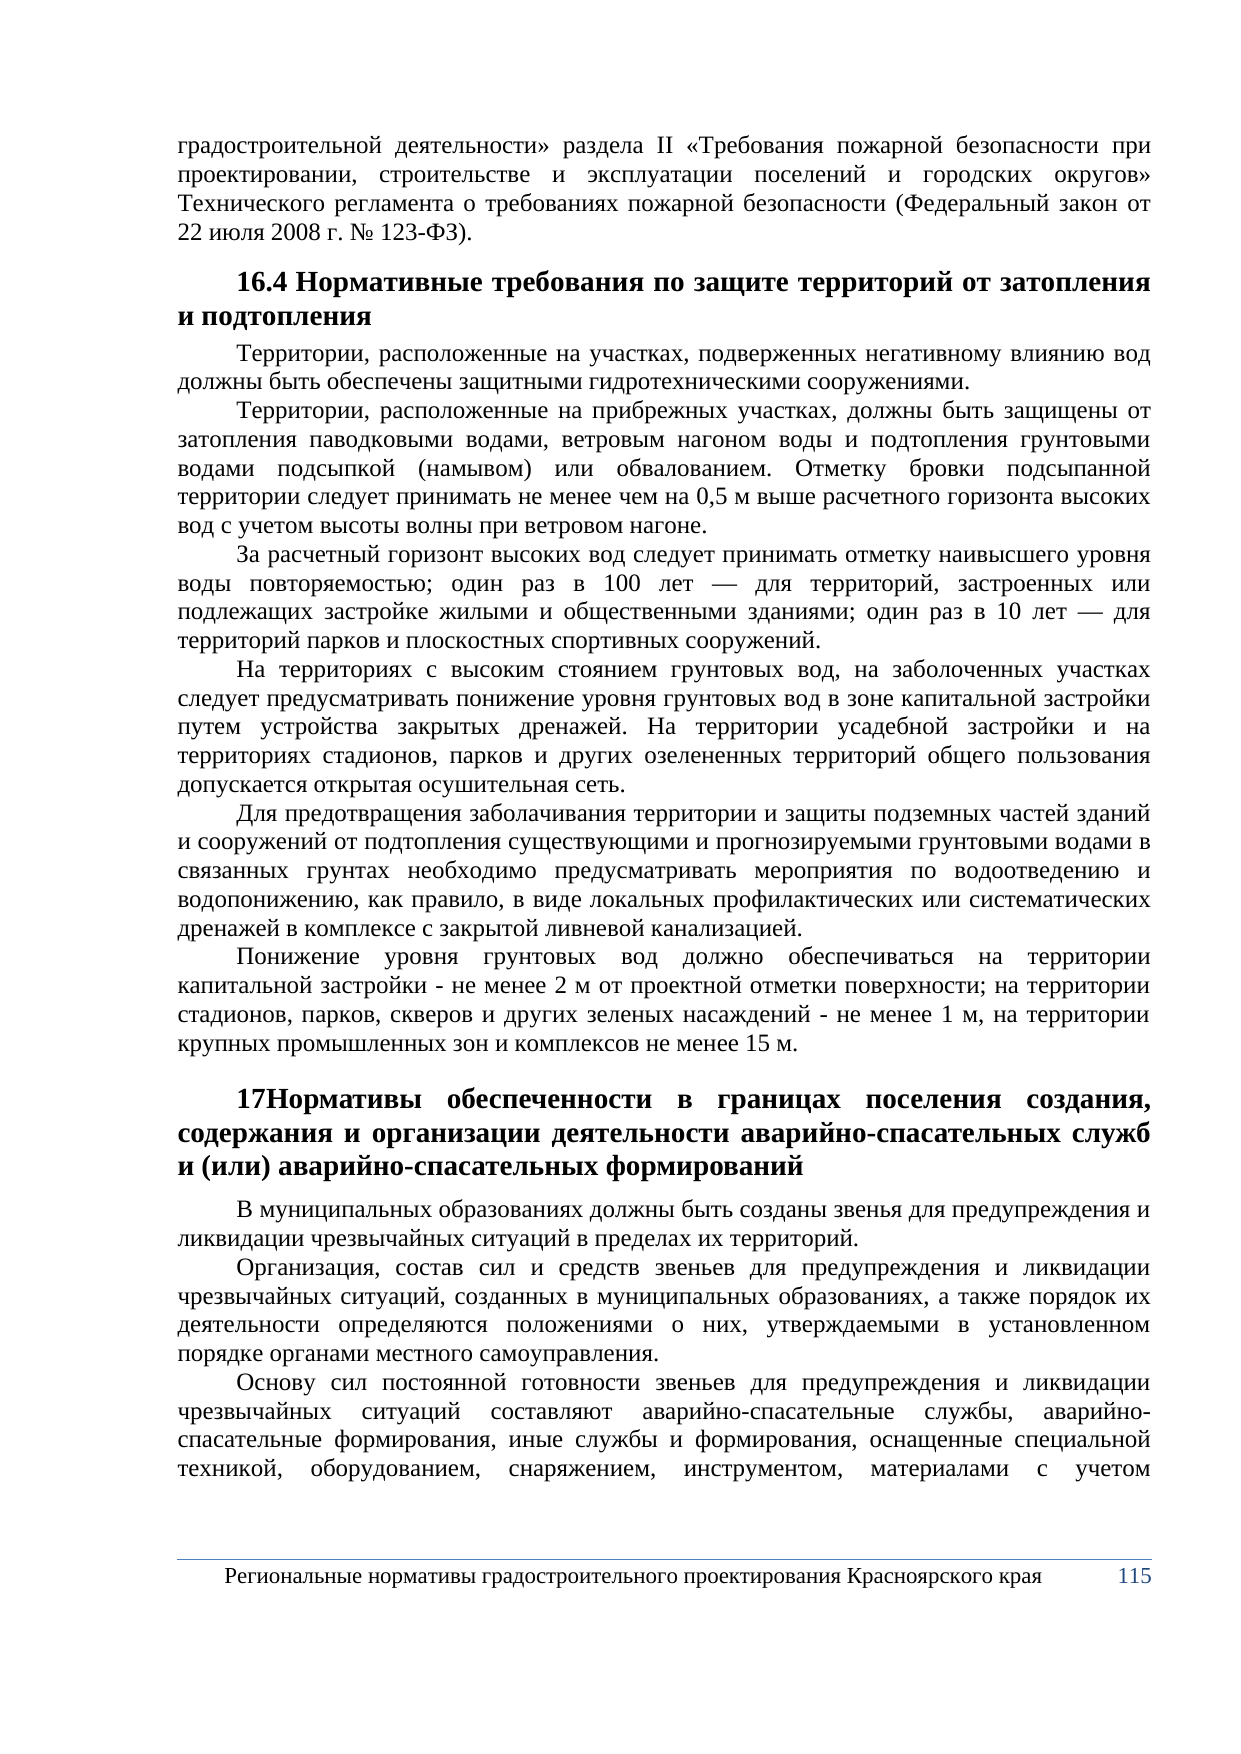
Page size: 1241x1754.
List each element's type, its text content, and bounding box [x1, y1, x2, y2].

text Территории, расположенные на прибрежных участках, должны быть защищены от затопления паводковыми водами, ветровым нагоном воды и подтопления грунтовыми водами подсыпкой (намывом) или обвалованием. Отметку бровки подсыпанной территории следует принимать не менее чем на выше расчетного горизонта высоких вод с учетом высоты волны при ветровом нагоне. [177, 395, 1152, 539]
subtitle Нормативные требования по защите территорий от затопления и подтопления [177, 264, 1152, 331]
text На территориях с высоким стоянием грунтовых вод, на заболоченных участках следует предусматривать понижение уровня грунтовых вод в зоне капитальной застройки путем устройства закрытых дренажей. На территории усадебной застройки и на территориях стадионов, парков и других озелененных территорий общего пользования допускается открытая осушительная сеть. [177, 654, 1152, 798]
text В муниципальных образованиях должны быть созданы звенья для предупреждения и ликвидации чрезвычайных ситуаций в пределах их территорий. [177, 1194, 1152, 1252]
text Территории, расположенные на участках, подверженных негативному влиянию вод должны быть обеспечены защитными гидротехническими сооружениями. [177, 338, 1152, 395]
subtitle Нормативы обеспеченности в границах поселения создания, содержания и организации деятельности аварийно-спасательных служб и (или) аварийно-спасательных формирований [177, 1081, 1152, 1182]
text За расчетный горизонт высоких вод следует принимать отметку наивысшего уровня воды повторяемостью; один раз в 100 лет — для территорий, застроенных или подлежащих застройке жилыми и общественными зданиями; один раз в 10 лет — для территорий парков и плоскостных спортивных сооружений. [177, 539, 1152, 654]
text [177, 1367, 1152, 1482]
text Понижение уровня грунтовых вод должно обеспечиваться на территории капитальной застройки - не менее от проектной отметки поверхности; на территории стадионов, парков, скверов и других зеленых насаждений - не менее , на территории крупных промышленных зон и комплексов не менее . [177, 941, 1152, 1056]
text Организация, состав сил и средств звеньев для предупреждения и ликвидации чрезвычайных ситуаций, созданных в муниципальных образованиях, а также порядок их деятельности определяются положениями о них, утверждаемыми в установленном порядке органами местного самоуправления. [177, 1252, 1152, 1367]
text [177, 131, 1152, 246]
text Для предотвращения заболачивания территории и защиты подземных частей зданий и сооружений от подтопления существующими и прогнозируемыми грунтовыми водами в связанных грунтах необходимо предусматривать мероприятия по водоотведению и водопонижению, как правило, в виде локальных профилактических или систематических дренажей в комплексе с закрытой ливневой канализацией. [177, 798, 1152, 941]
